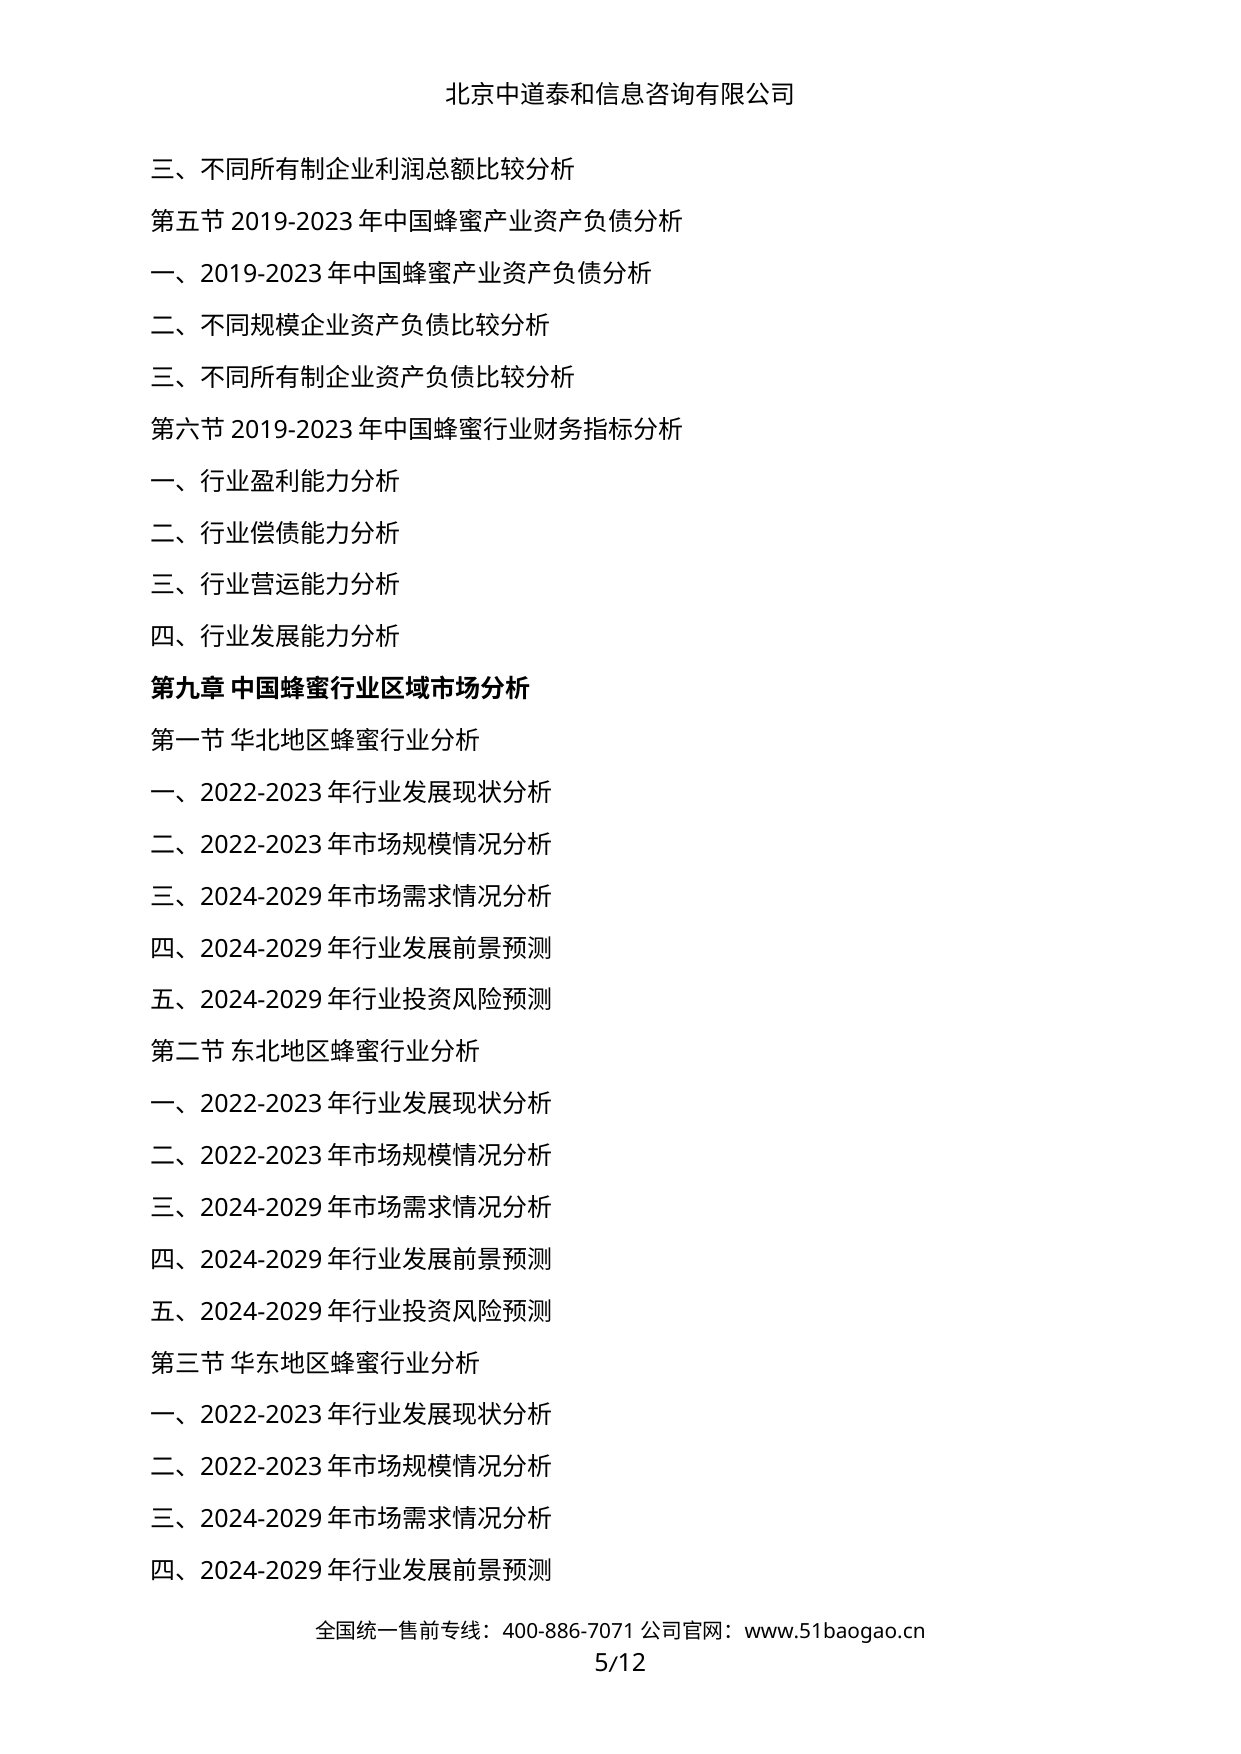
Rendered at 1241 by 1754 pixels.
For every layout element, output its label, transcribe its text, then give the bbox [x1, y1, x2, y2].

text 三、不同所有制企业利润总额比较分析 [150, 150, 1090, 186]
text 第一节 华北地区蜂蜜行业分析 [150, 721, 1090, 757]
text 四、行业发展能力分析 [150, 617, 1090, 653]
text 二、2022-2023年市场规模情况分析 [150, 1136, 1090, 1172]
text 三、行业营运能力分析 [150, 565, 1090, 601]
text 四、2024-2029年行业发展前景预测 [150, 928, 1090, 964]
text 二、行业偿债能力分析 [150, 513, 1090, 549]
text 第三节 华东地区蜂蜜行业分析 [150, 1343, 1090, 1379]
text 五、2024-2029年行业投资风险预测 [150, 1291, 1090, 1327]
text 二、不同规模企业资产负债比较分析 [150, 306, 1090, 342]
text 一、行业盈利能力分析 [150, 461, 1090, 497]
text 三、2024-2029年市场需求情况分析 [150, 876, 1090, 912]
text 三、不同所有制企业资产负债比较分析 [150, 357, 1090, 394]
text 四、2024-2029年行业发展前景预测 [150, 1551, 1090, 1587]
text 四、2024-2029年行业发展前景预测 [150, 1239, 1090, 1276]
text 一、2022-2023年行业发展现状分析 [150, 1395, 1090, 1431]
text 第二节 东北地区蜂蜜行业分析 [150, 1032, 1090, 1068]
text 一、2019-2023年中国蜂蜜产业资产负债分析 [150, 254, 1090, 290]
text 第六节 2019-2023年中国蜂蜜行业财务指标分析 [150, 409, 1090, 446]
text 一、2022-2023年行业发展现状分析 [150, 772, 1090, 809]
text 五、2024-2029年行业投资风险预测 [150, 980, 1090, 1016]
text 第五节 2019-2023年中国蜂蜜产业资产负债分析 [150, 202, 1090, 238]
text 第九章 中国蜂蜜行业区域市场分析 [150, 669, 1090, 705]
text 二、2022-2023年市场规模情况分析 [150, 1447, 1090, 1483]
text 三、2024-2029年市场需求情况分析 [150, 1499, 1090, 1535]
text 三、2024-2029年市场需求情况分析 [150, 1187, 1090, 1224]
text 一、2022-2023年行业发展现状分析 [150, 1084, 1090, 1120]
text 二、2022-2023年市场规模情况分析 [150, 824, 1090, 861]
